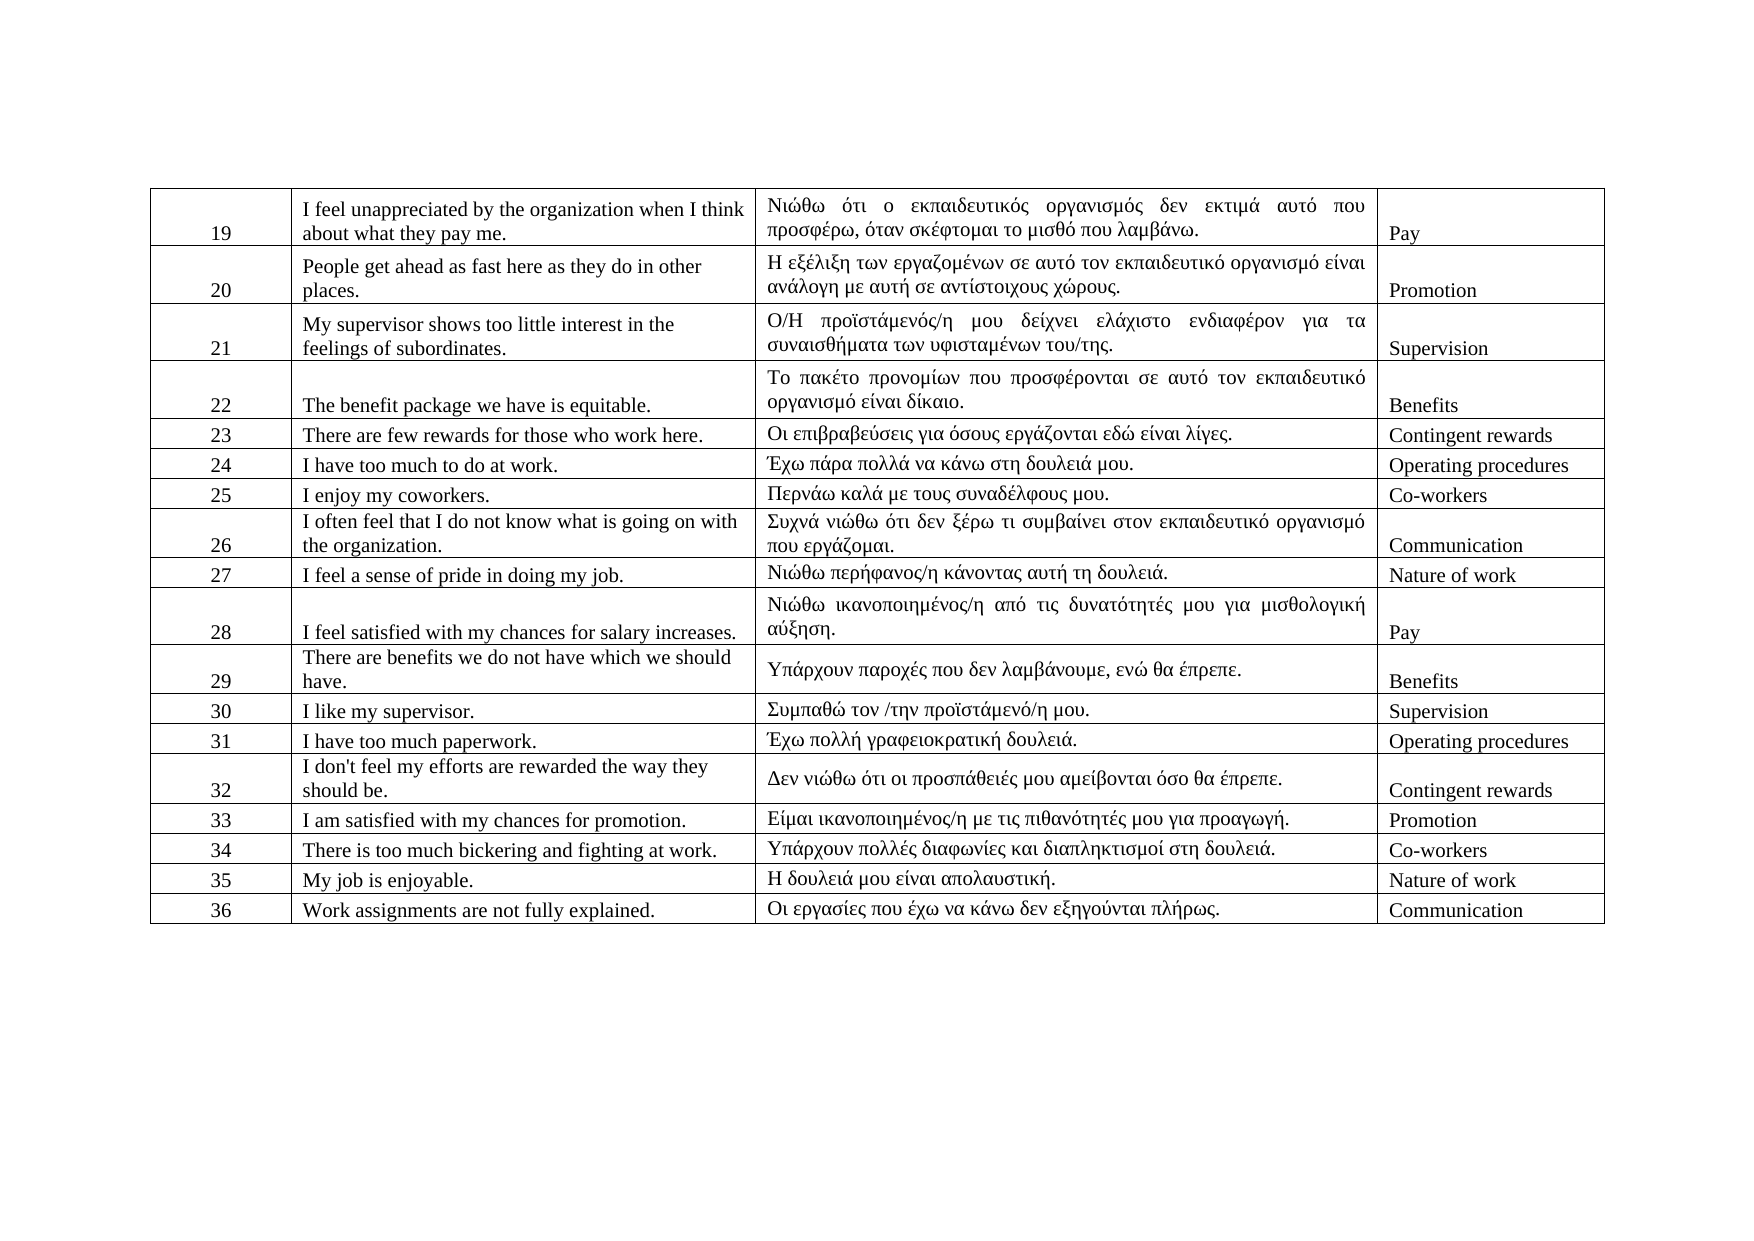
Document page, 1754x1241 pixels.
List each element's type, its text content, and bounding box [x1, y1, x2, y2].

table_cell 33 [151, 804, 291, 832]
table_cell Work assignments are not fully explained. [292, 894, 755, 922]
table_cell Περνάω καλά με τους συναδέλφους μου. [756, 479, 1377, 507]
table_cell Contingent rewards [1378, 754, 1604, 802]
table_cell Συμπαθώ τον /την προϊστάμενό/η μου. [756, 694, 1377, 723]
table_cell I have too much paperwork. [292, 724, 755, 753]
table_cell There is too much bickering and fighting at work. [292, 834, 755, 862]
table_cell I feel satisfied with my chances for salary increases. [292, 588, 755, 644]
table_cell I like my supervisor. [292, 694, 755, 723]
table_cell People get ahead as fast here as they do in other places. [292, 246, 755, 302]
table_cell Συχνά νιώθω ότι δεν ξέρω τι συμβαίνει στον εκπαιδευτικό οργανισμό που εργάζομαι. [756, 509, 1377, 557]
table_cell Οι εργασίες που έχω να κάνω δεν εξηγούνται πλήρως. [756, 894, 1377, 922]
table_cell My supervisor shows too little interest in the feelings of subordinates. [292, 304, 755, 360]
table_cell Supervision [1378, 304, 1604, 360]
table_cell 28 [151, 588, 291, 644]
table_cell Contingent rewards [1378, 419, 1604, 447]
table_cell Έχω πάρα πολλά να κάνω στη δουλειά μου. [756, 449, 1377, 477]
table_cell Pay [1378, 588, 1604, 644]
table_cell I feel unappreciated by the organization when I think about what they pay me. [292, 189, 755, 245]
table_cell 35 [151, 864, 291, 892]
table_cell The benefit package we have is equitable. [292, 361, 755, 417]
table_cell Νιώθω ικανοποιημένος/η από τις δυνατότητές μου για μισθολογική αύξηση. [756, 588, 1377, 644]
table_cell 23 [151, 419, 291, 447]
table_cell 32 [151, 754, 291, 802]
table_cell Ο/Η προϊστάμενός/η μου δείχνει ελάχιστο ενδιαφέρον για τα συναισθήματα των υφισταμένων του/της. [756, 304, 1377, 360]
table_cell Υπάρχουν πολλές διαφωνίες και διαπληκτισμοί στη δουλειά. [756, 834, 1377, 862]
table_cell 36 [151, 894, 291, 922]
table_cell My job is enjoyable. [292, 864, 755, 892]
table_cell 20 [151, 246, 291, 302]
table_cell Operating procedures [1378, 449, 1604, 477]
table_cell 30 [151, 694, 291, 723]
table_cell 25 [151, 479, 291, 507]
table_cell Promotion [1378, 246, 1604, 302]
table_cell Το πακέτο προνομίων που προσφέρονται σε αυτό τον εκπαιδευτικό οργανισμό είναι δίκαιο. [756, 361, 1377, 417]
table_cell Co-workers [1378, 479, 1604, 507]
table_cell Communication [1378, 509, 1604, 557]
table_cell Νιώθω ότι ο εκπαιδευτικός οργανισμός δεν εκτιμά αυτό που προσφέρω, όταν σκέφτομαι το μισθό που λαμβάνω. [756, 189, 1377, 245]
table_cell Δεν νιώθω ότι οι προσπάθειές μου αμείβονται όσο θα έπρεπε. [756, 754, 1377, 802]
table_cell Communication [1378, 894, 1604, 922]
table_cell 29 [151, 645, 291, 693]
table_cell Η δουλειά μου είναι απολαυστική. [756, 864, 1377, 892]
table_cell I am satisfied with my chances for promotion. [292, 804, 755, 832]
table_cell 34 [151, 834, 291, 862]
table_cell I have too much to do at work. [292, 449, 755, 477]
table_cell There are benefits we do not have which we should have. [292, 645, 755, 693]
table_cell There are few rewards for those who work here. [292, 419, 755, 447]
table_cell Promotion [1378, 804, 1604, 832]
table_cell Οι επιβραβεύσεις για όσους εργάζονται εδώ είναι λίγες. [756, 419, 1377, 447]
table_cell 19 [151, 189, 291, 245]
table_cell I feel a sense of pride in doing my job. [292, 558, 755, 587]
table_cell I often feel that I do not know what is going on with the organization. [292, 509, 755, 557]
table_cell I enjoy my coworkers. [292, 479, 755, 507]
table_cell Benefits [1378, 645, 1604, 693]
table_cell 27 [151, 558, 291, 587]
table_cell 24 [151, 449, 291, 477]
table_cell Είμαι ικανοποιημένος/η με τις πιθανότητές μου για προαγωγή. [756, 804, 1377, 832]
table_cell Υπάρχουν παροχές που δεν λαμβάνουμε, ενώ θα έπρεπε. [756, 645, 1377, 693]
table_cell 21 [151, 304, 291, 360]
table_cell 22 [151, 361, 291, 417]
table_cell Νιώθω περήφανος/η κάνοντας αυτή τη δουλειά. [756, 558, 1377, 587]
table_cell Nature of work [1378, 558, 1604, 587]
table_cell Operating procedures [1378, 724, 1604, 753]
table_cell 26 [151, 509, 291, 557]
table_cell Supervision [1378, 694, 1604, 723]
table_cell Pay [1378, 189, 1604, 245]
table_cell Co-workers [1378, 834, 1604, 862]
table_cell Benefits [1378, 361, 1604, 417]
table_cell Nature of work [1378, 864, 1604, 892]
table_cell Η εξέλιξη των εργαζομένων σε αυτό τον εκπαιδευτικό οργανισμό είναι ανάλογη με αυτή σε αντίστοιχους χώρους. [756, 246, 1377, 302]
table_cell I don't feel my efforts are rewarded the way they should be. [292, 754, 755, 802]
table_cell 31 [151, 724, 291, 753]
table_cell Έχω πολλή γραφειοκρατική δουλειά. [756, 724, 1377, 753]
